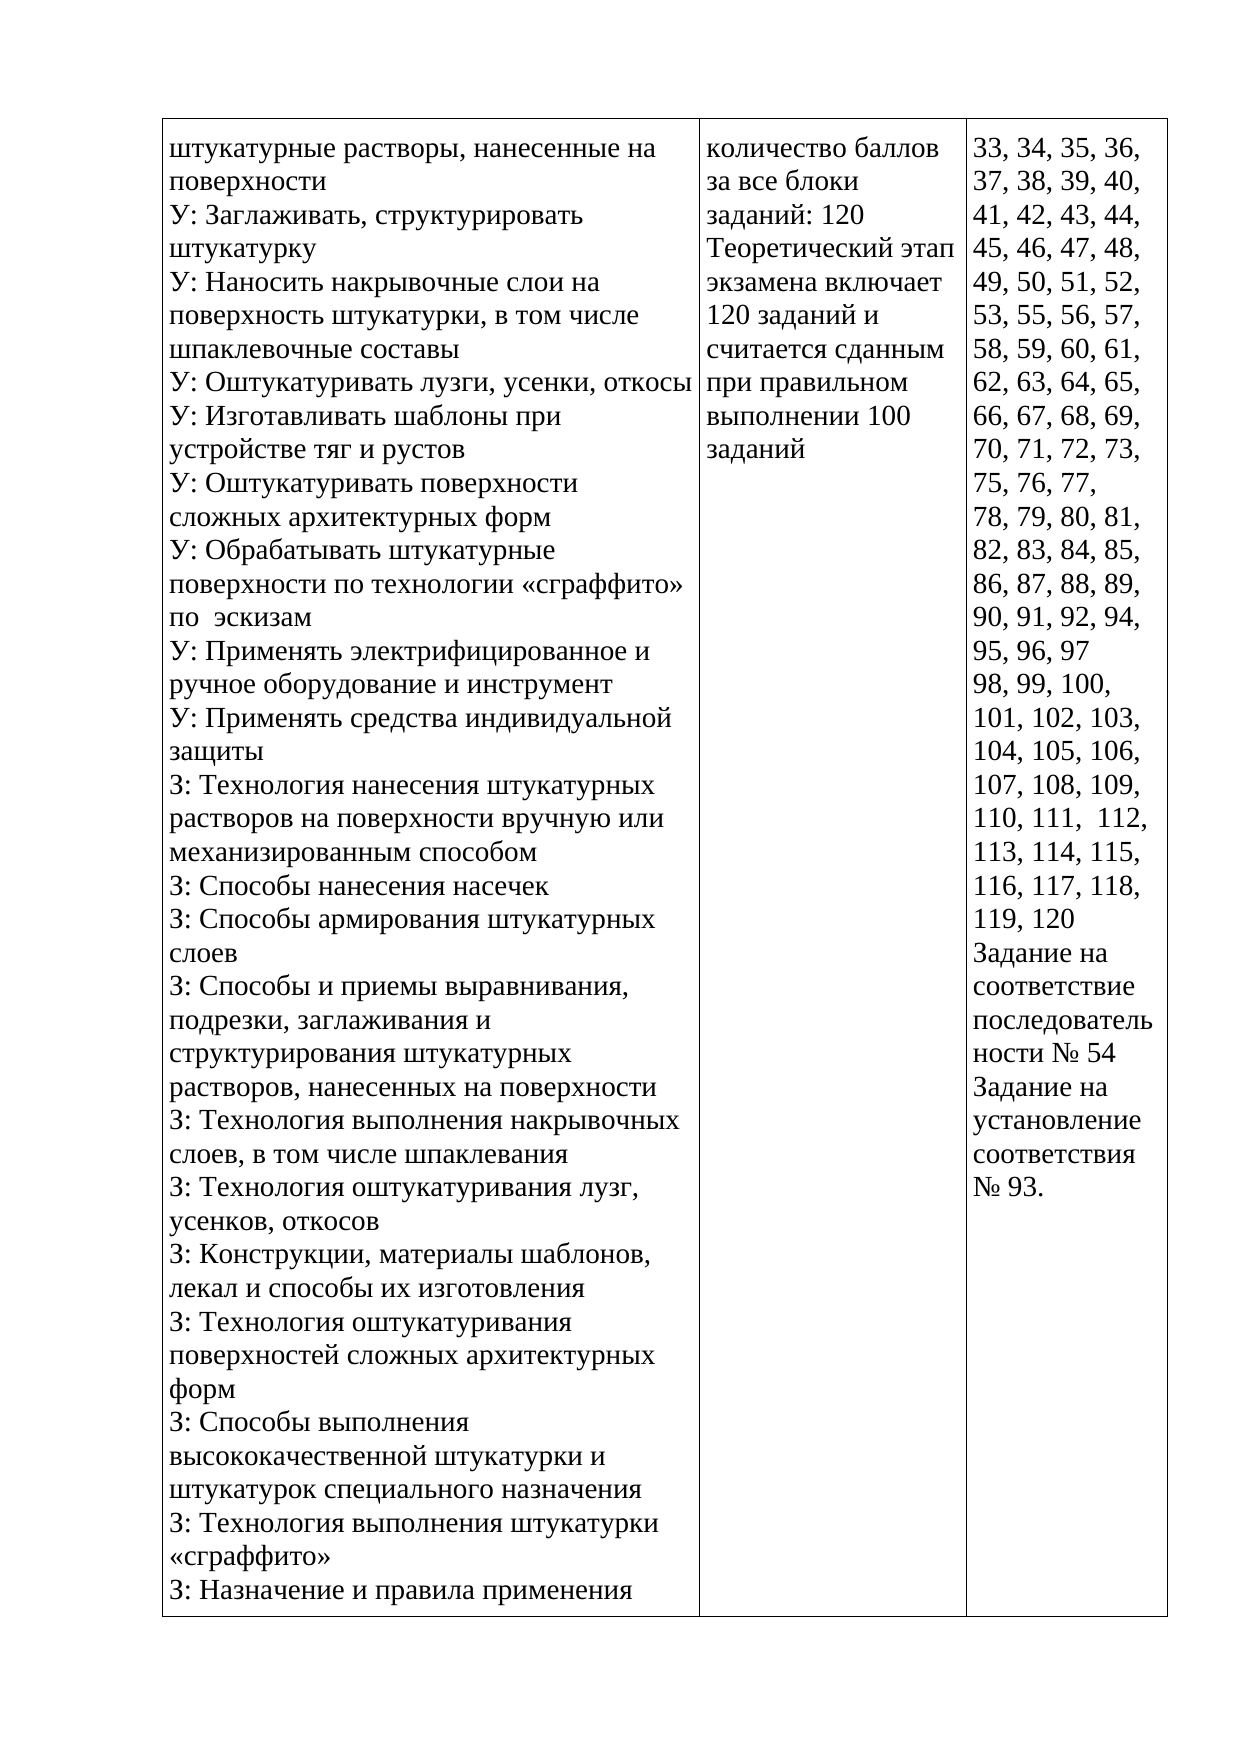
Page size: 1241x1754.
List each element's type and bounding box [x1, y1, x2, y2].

table_cell [700, 119, 966, 1616]
table_cell [967, 119, 1167, 1616]
table_cell [163, 119, 699, 1616]
